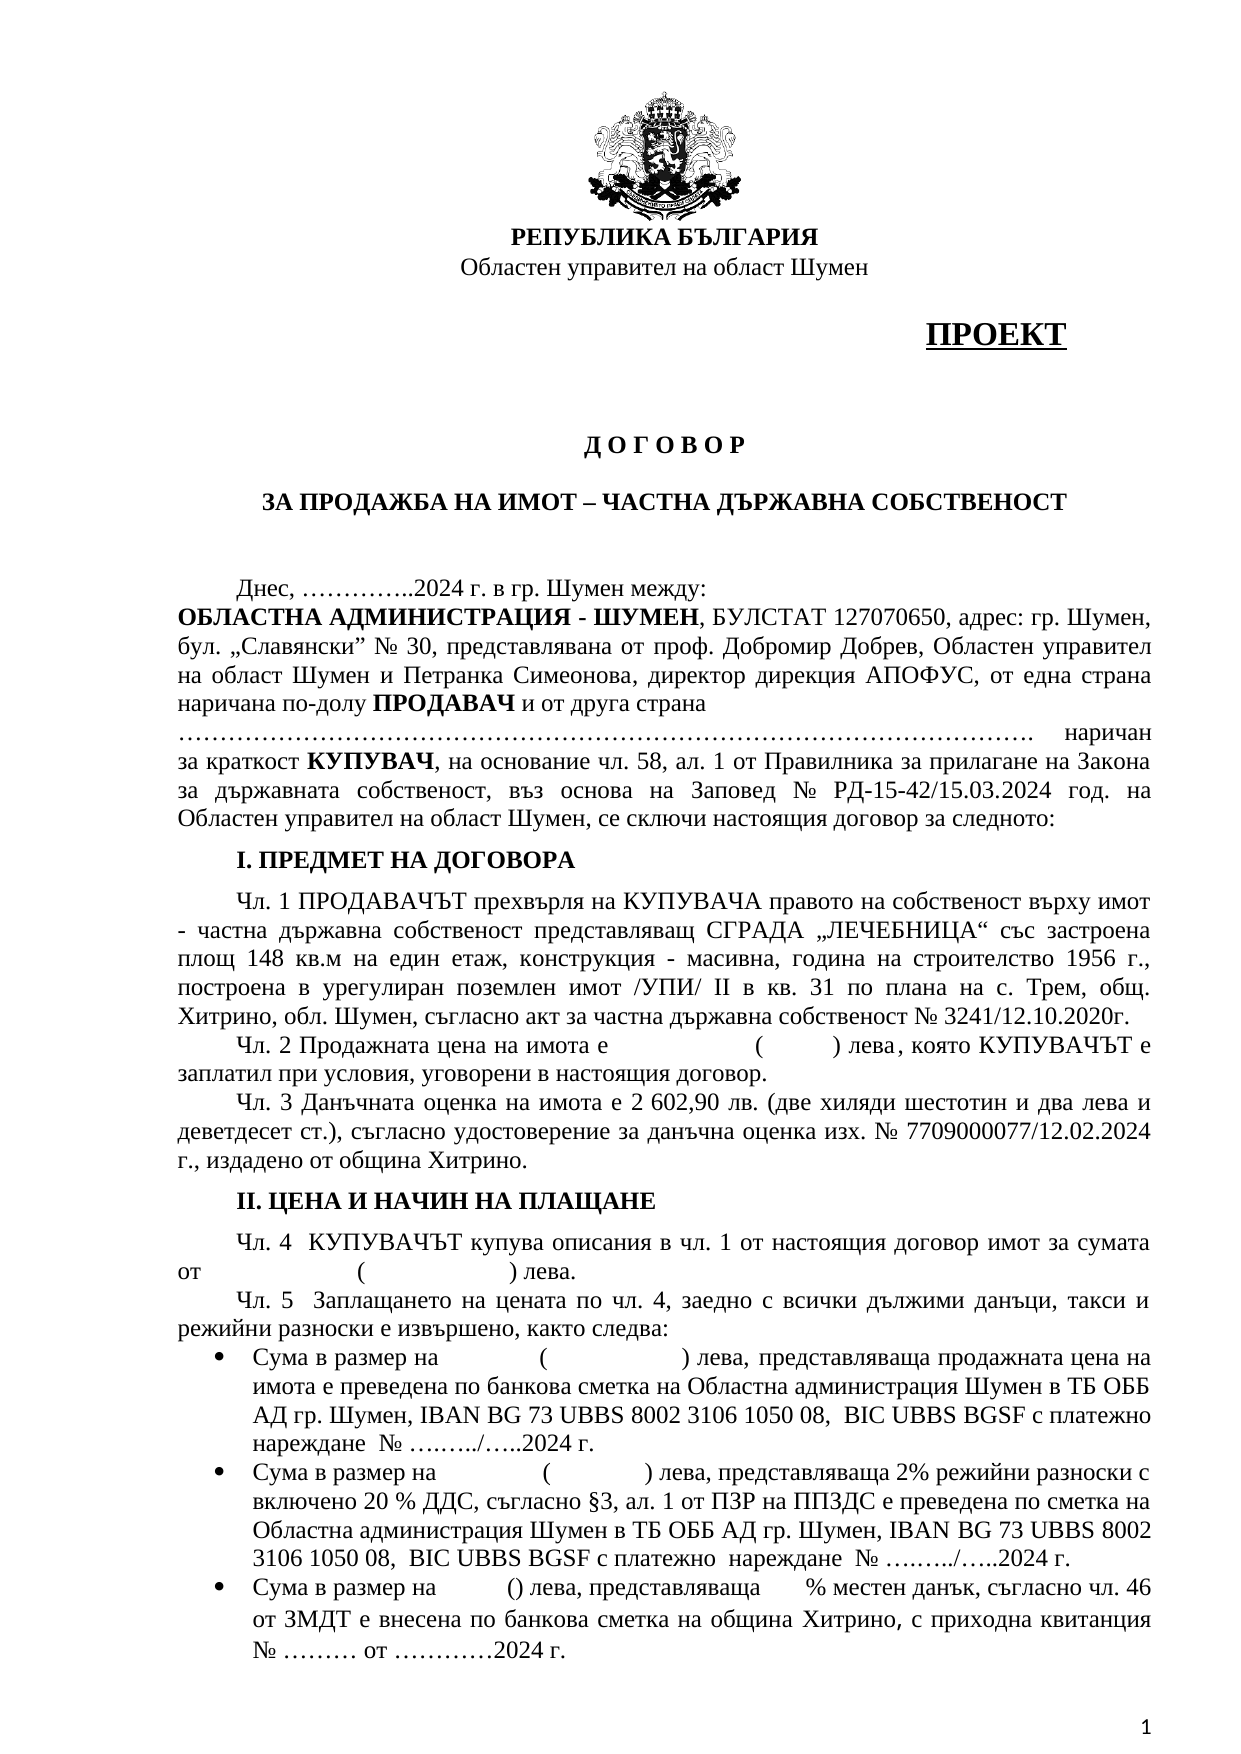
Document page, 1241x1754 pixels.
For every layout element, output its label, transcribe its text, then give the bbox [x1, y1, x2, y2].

text Областен управител на област Шумен [177, 252, 1152, 281]
text ІІ. ЦЕНА И НАЧИН НА ПЛАЩАНЕ [177, 1186, 1152, 1215]
text Чл. 2 Продажната цена на имота е ( ) лева, която КУПУВАЧЪТ е заплатил при условия, уговорени в настоящия договор. [177, 1030, 1152, 1087]
list Сума в размер на () лева, представляваща % местен данък, съгласно чл. 46 от ЗМДТ е внесена по банкова сметка на община Хитрино, с приходна квитанция № ……… от …………2024 г. [215, 1572, 1152, 1664]
text Чл. 5 Заплащането на цената по чл. 4, заедно с всички дължими данъци, такси и режийни разноски е извършено, както следва: [177, 1285, 1152, 1342]
list Сума в размер на ( ) лева, представляваща 2% режийни разноски с включено 20 % ДДС, съгласно §3, ал. 1 от ПЗР на ППЗДС е преведена по сметка на Областна администрация Шумен в ТБ ОББ АД гр. Шумен, IBAN BG 73 UBBS 8002 3106 1050 08, BIC UBBS BGSF с платежно нареждане № ….…../…..2024 г. [215, 1457, 1152, 1572]
text РЕПУБЛИКА БЪЛГАРИЯ [177, 222, 1152, 250]
text Днес, …………..2024 г. в гр. Шумен между: [177, 573, 1152, 602]
list Сума в размер на ( ) лева, представляваща продажната цена на имота е преведена по банкова сметка на Областна администрация Шумен в ТБ ОББ АД гр. Шумен, IBAN BG 73 UBBS 8002 3106 1050 08, BIC UBBS BGSF с платежно нареждане № ….…../…..2024 г. [215, 1342, 1152, 1457]
text ПРОЕКТ [177, 315, 1152, 353]
text ОБЛАСТНА АДМИНИСТРАЦИЯ - ШУМЕН, БУЛСТАТ 127070650, адрес: гр. Шумен, бул. „Славянски” № 30, представлявана от проф. Добромир Добрев, Областен управител на област Шумен и Петранка Симеонова, директор дирекция АПОФУС, от една страна наричана по-долу ПРОДАВАЧ и от друга страна [177, 602, 1152, 717]
picture [586, 88, 742, 222]
text Чл. 4 КУПУВАЧЪТ купува описания в чл. 1 от настоящия договор имот за сумата от ( ) лева. [177, 1227, 1152, 1285]
text І. ПРЕДМЕТ НА ДОГОВОРА [177, 845, 1152, 873]
text …………………………………………………………………………………………. наричан за краткост КУПУВАЧ, на основание чл. 58, ал. 1 от Правилника за прилагане на Закона за държавната собственост, въз основа на Заповед № РД-15-42/15.03.2024 год. на Областен управител на област Шумен, се сключи настоящия договор за следното: [177, 717, 1152, 832]
text Чл. 1 ПРОДАВАЧЪТ прехвърля на КУПУВАЧА правото на собственост върху имот - частна държавна собственост представляващ СГРАДА „ЛЕЧЕБНИЦА“ със застроена площ 148 кв.м на един етаж, конструкция - масивна, година на строителство 1956 г., построена в урегулиран поземлен имот /УПИ/ ІІ в кв. 31 по плана на с. Трем, общ. Хитрино, обл. Шумен, съгласно акт за частна държавна собственост № 3241/12.10.2020г. [177, 886, 1152, 1030]
text Чл. 3 Данъчната оценка на имота е 2 602,90 лв. (две хиляди шестотин и два лева и деветдесет ст.), съгласно удостоверение за данъчна оценка изх. № 7709000077/12.02.2024 г., издадено от община Хитрино. [177, 1087, 1152, 1173]
text Д О Г О В О Р [177, 430, 1152, 458]
text ЗА ПРОДАЖБА НА ИМОТ – ЧАСТНА ДЪРЖАВНА СОБСТВЕНОСТ [177, 487, 1152, 516]
